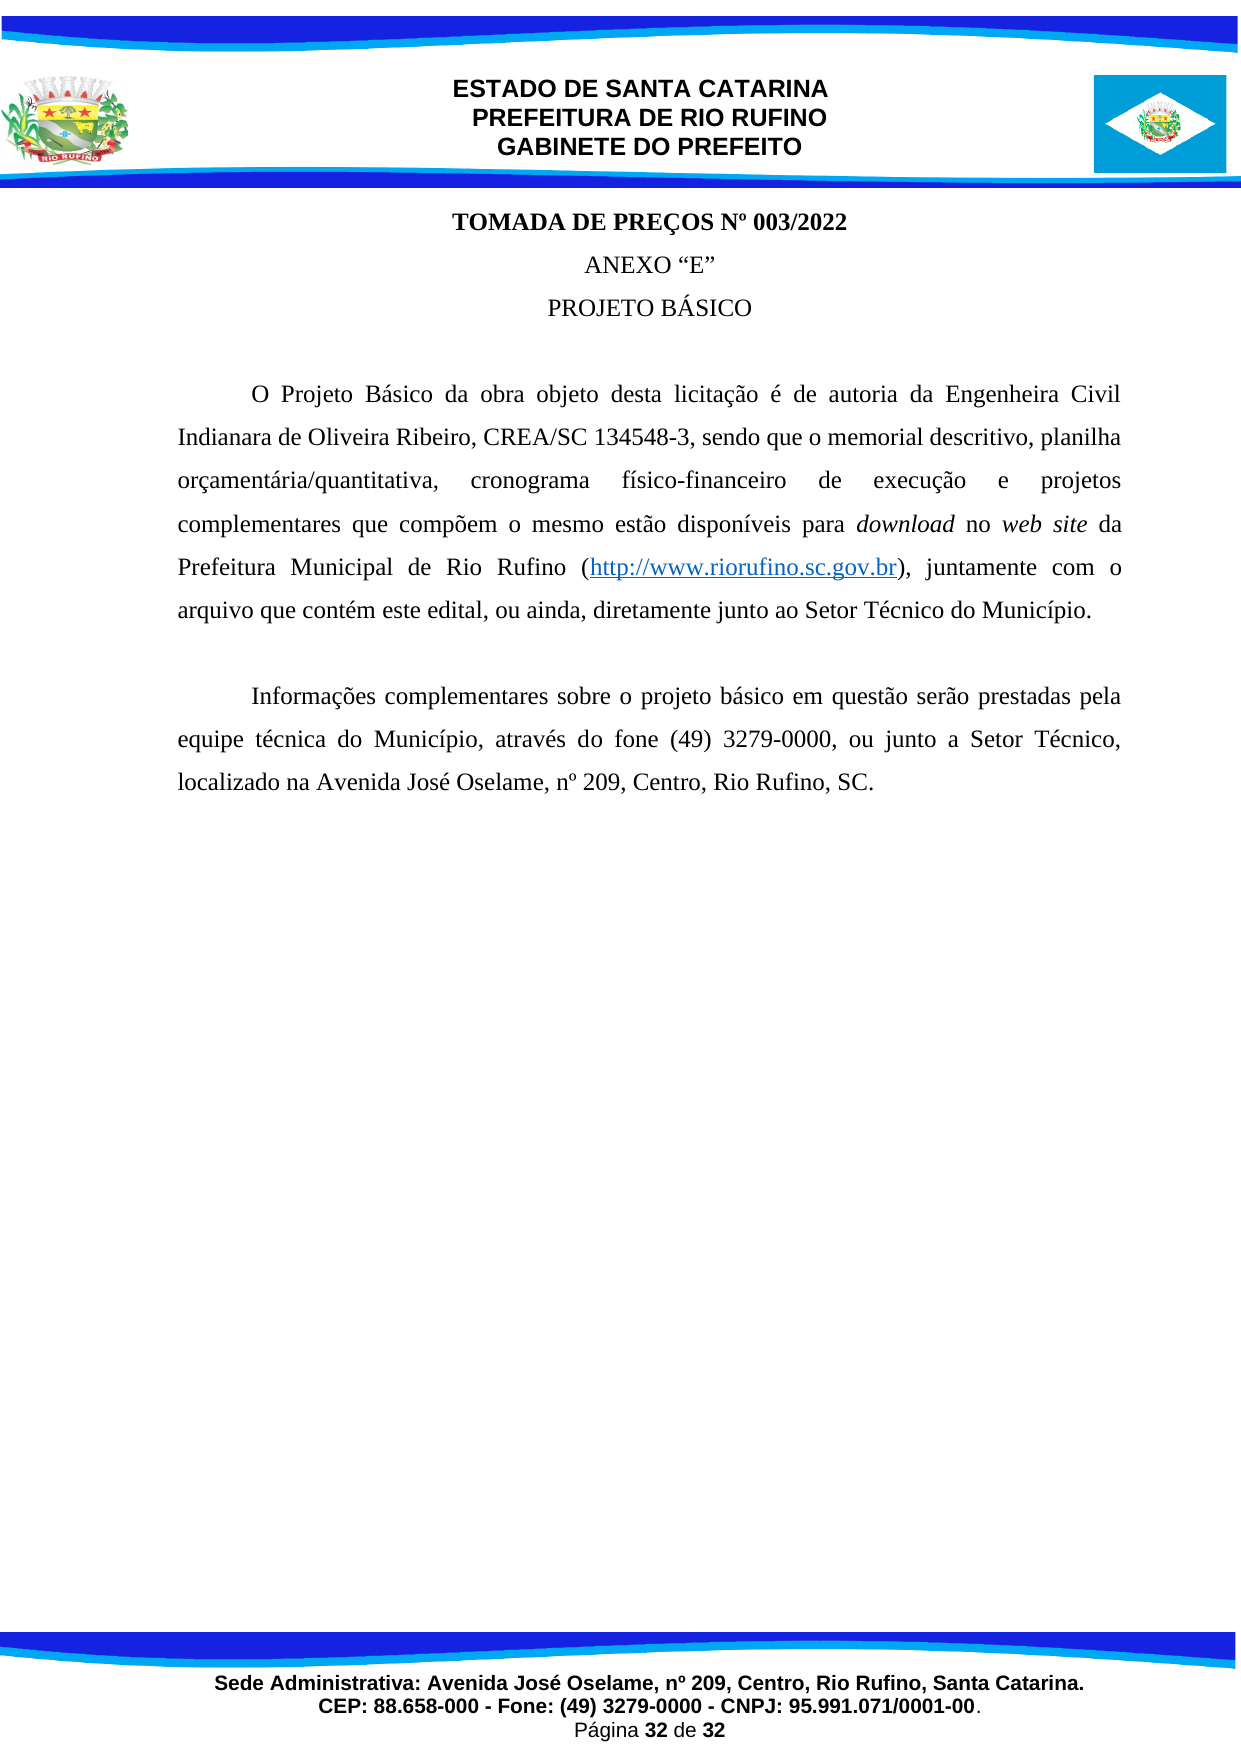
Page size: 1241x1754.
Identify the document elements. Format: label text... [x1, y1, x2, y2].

picture [0, 1650, 1236, 1754]
text Informações complementares sobre o projeto básico em questão serão prestadas pela equipe técnica do Município, através do fone (49) 3279-0000, ou junto a Setor Técnico, localizado na Avenida José Oselame, nº 209, Centro, Rio Rufino, SC. [177, 681, 1122, 796]
picture [0, 1632, 1236, 1659]
text O Projeto Básico da obra objeto desta licitação é de autoria da Engenheira Civil Indianara de Oliveira Ribeiro, CREA/SC 134548-3, sendo que o memorial descritivo, planilha orçamentária/quantitativa, cronograma físico-financeiro de execução e projetos complementares que compõem o mesmo estão disponíveis para download no web site da Prefeitura Municipal de Rio Rufino (http://www.riorufino.sc.gov.br), juntamente com o arquivo que contém este edital, ou ainda, diretamente junto ao Setor Técnico do Município. [177, 379, 1122, 624]
subtitle PROJETO BÁSICO [177, 293, 1122, 322]
picture [0, 34, 1241, 177]
picture [0, 172, 1241, 201]
picture [1, 16, 1238, 43]
text TOMADA DE PREÇOS Nº 003/2022 [177, 207, 1122, 236]
subtitle ANEXO “E” [177, 250, 1122, 279]
